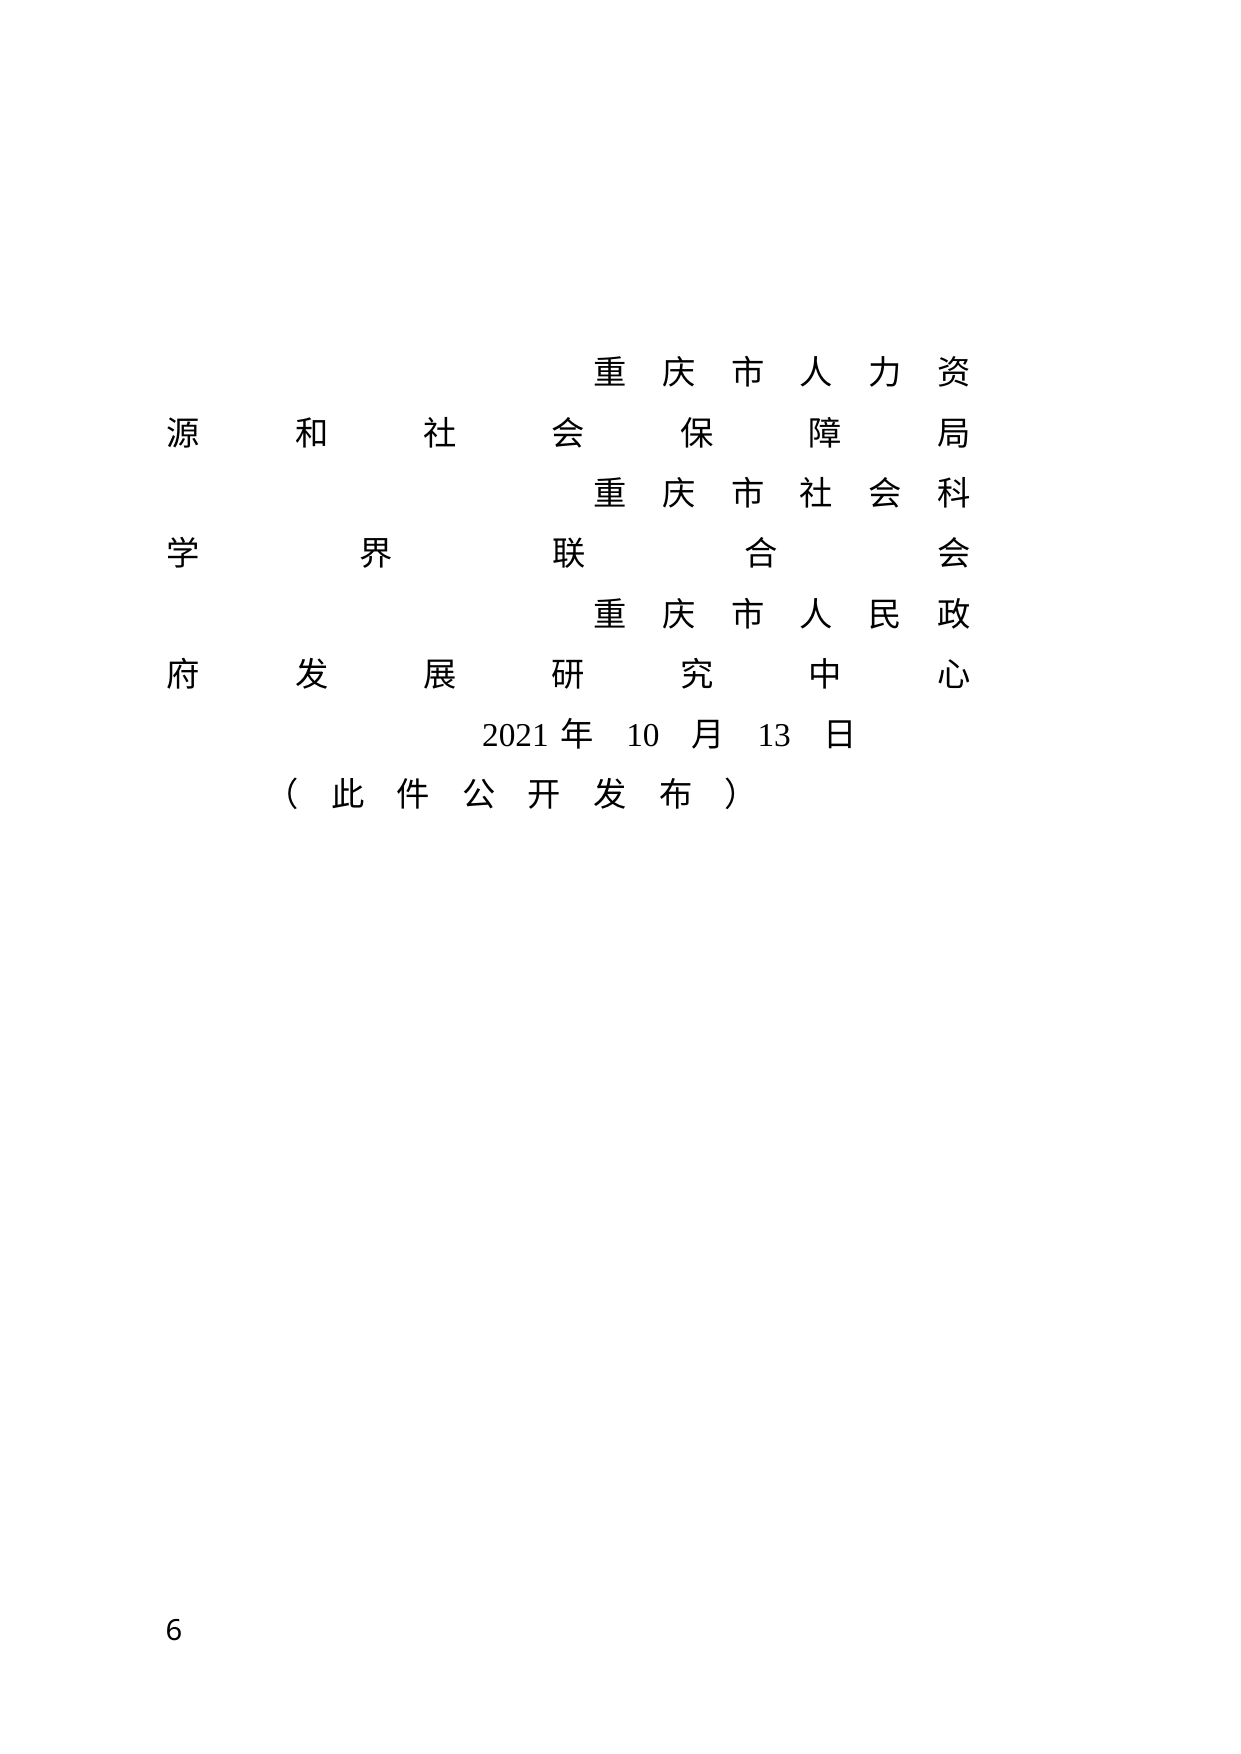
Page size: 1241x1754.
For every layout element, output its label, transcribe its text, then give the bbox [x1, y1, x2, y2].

text 重庆市社会科学界联合会 [167, 461, 1003, 581]
text 重庆市人民政府发展研究中心 [167, 581, 1003, 702]
text 2021年10月13日 [167, 702, 1085, 762]
text （此件公开发布） [167, 762, 1085, 822]
text 重庆市人力资源和社会保障局 [167, 340, 1003, 461]
